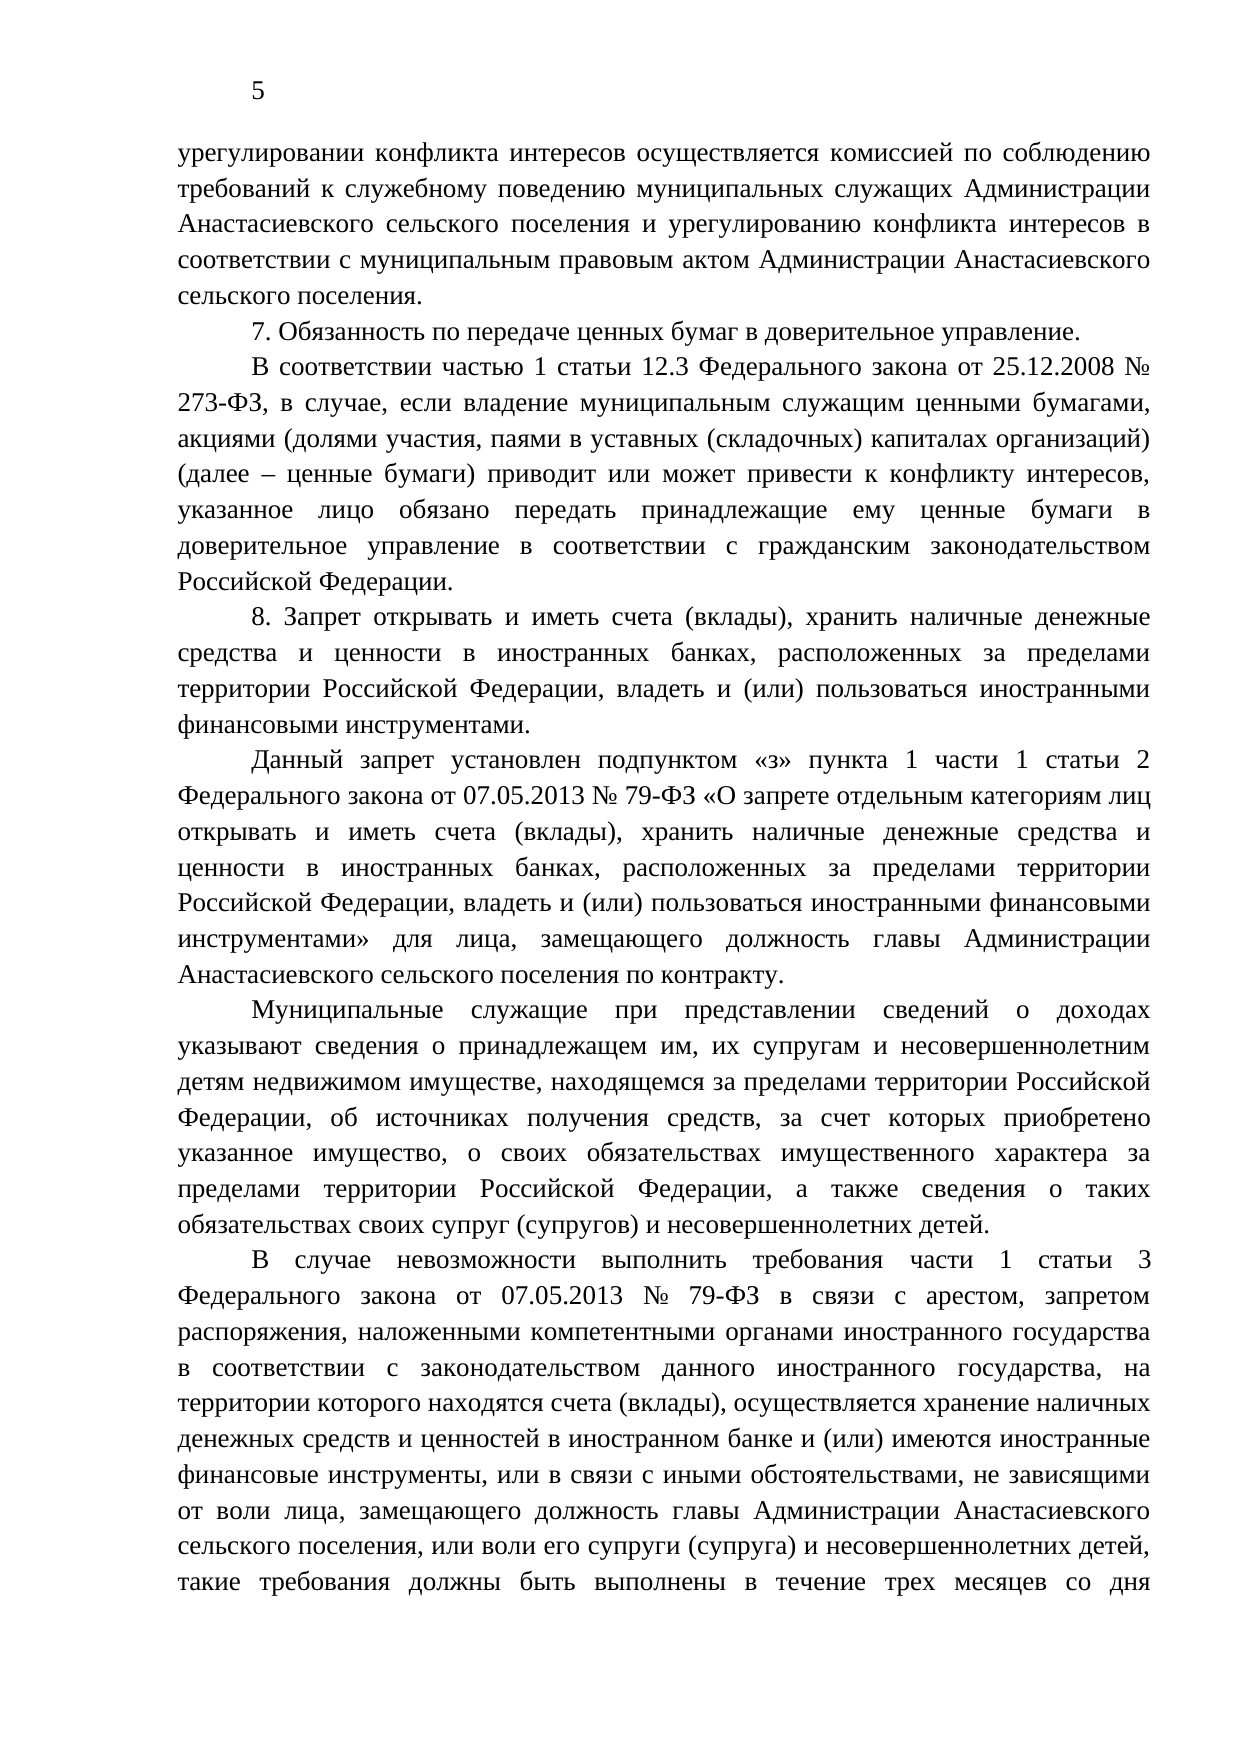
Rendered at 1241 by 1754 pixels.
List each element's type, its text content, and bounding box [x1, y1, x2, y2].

text Муниципальные служащие при представлении сведений о доходах указывают сведения о принадлежащем им, их супругам и несовершеннолетним детям недвижимом имуществе, находящемся за пределами территории Российской Федерации, об источниках получения средств, за счет которых приобретено указанное имущество, о своих обязательствах имущественного характера за пределами территории Российской Федерации, а также сведения о таких обязательствах своих супруг (супругов) и несовершеннолетних детей. [177, 993, 1152, 1239]
text 8. Запрет открывать и иметь счета (вклады), хранить наличные денежные средства и ценности в иностранных банках, расположенных за пределами территории Российской Федерации, владеть и (или) пользоваться иностранными финансовыми инструментами. [177, 601, 1152, 739]
text Данный запрет установлен подпунктом «з» пункта 1 части 1 статьи 2 Федерального закона от 07.05.2013 № 79-ФЗ «О запрете отдельным категориям лиц открывать и иметь счета (вклады), хранить наличные денежные средства и ценности в иностранных банках, расположенных за пределами территории Российской Федерации, владеть и (или) пользоваться иностранными финансовыми инструментами» для лица, замещающего должность главы Администрации Анастасиевского сельского поселения по контракту. [177, 743, 1152, 989]
text 7. Обязанность по передаче ценных бумаг в доверительное управление. [177, 315, 1152, 346]
text В соответствии частью 1 статьи 12.3 Федерального закона от 25.12.2008 № 273-ФЗ, в случае, если владение муниципальным служащим ценными бумагами, акциями (долями участия, паями в уставных (складочных) капиталах организаций) (далее – ценные бумаги) приводит или может привести к конфликту интересов, указанное лицо обязано передать принадлежащие ему ценные бумаги в доверительное управление в соответствии с гражданским законодательством Российской Федерации. [177, 350, 1152, 596]
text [177, 136, 1152, 310]
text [177, 1244, 1152, 1596]
